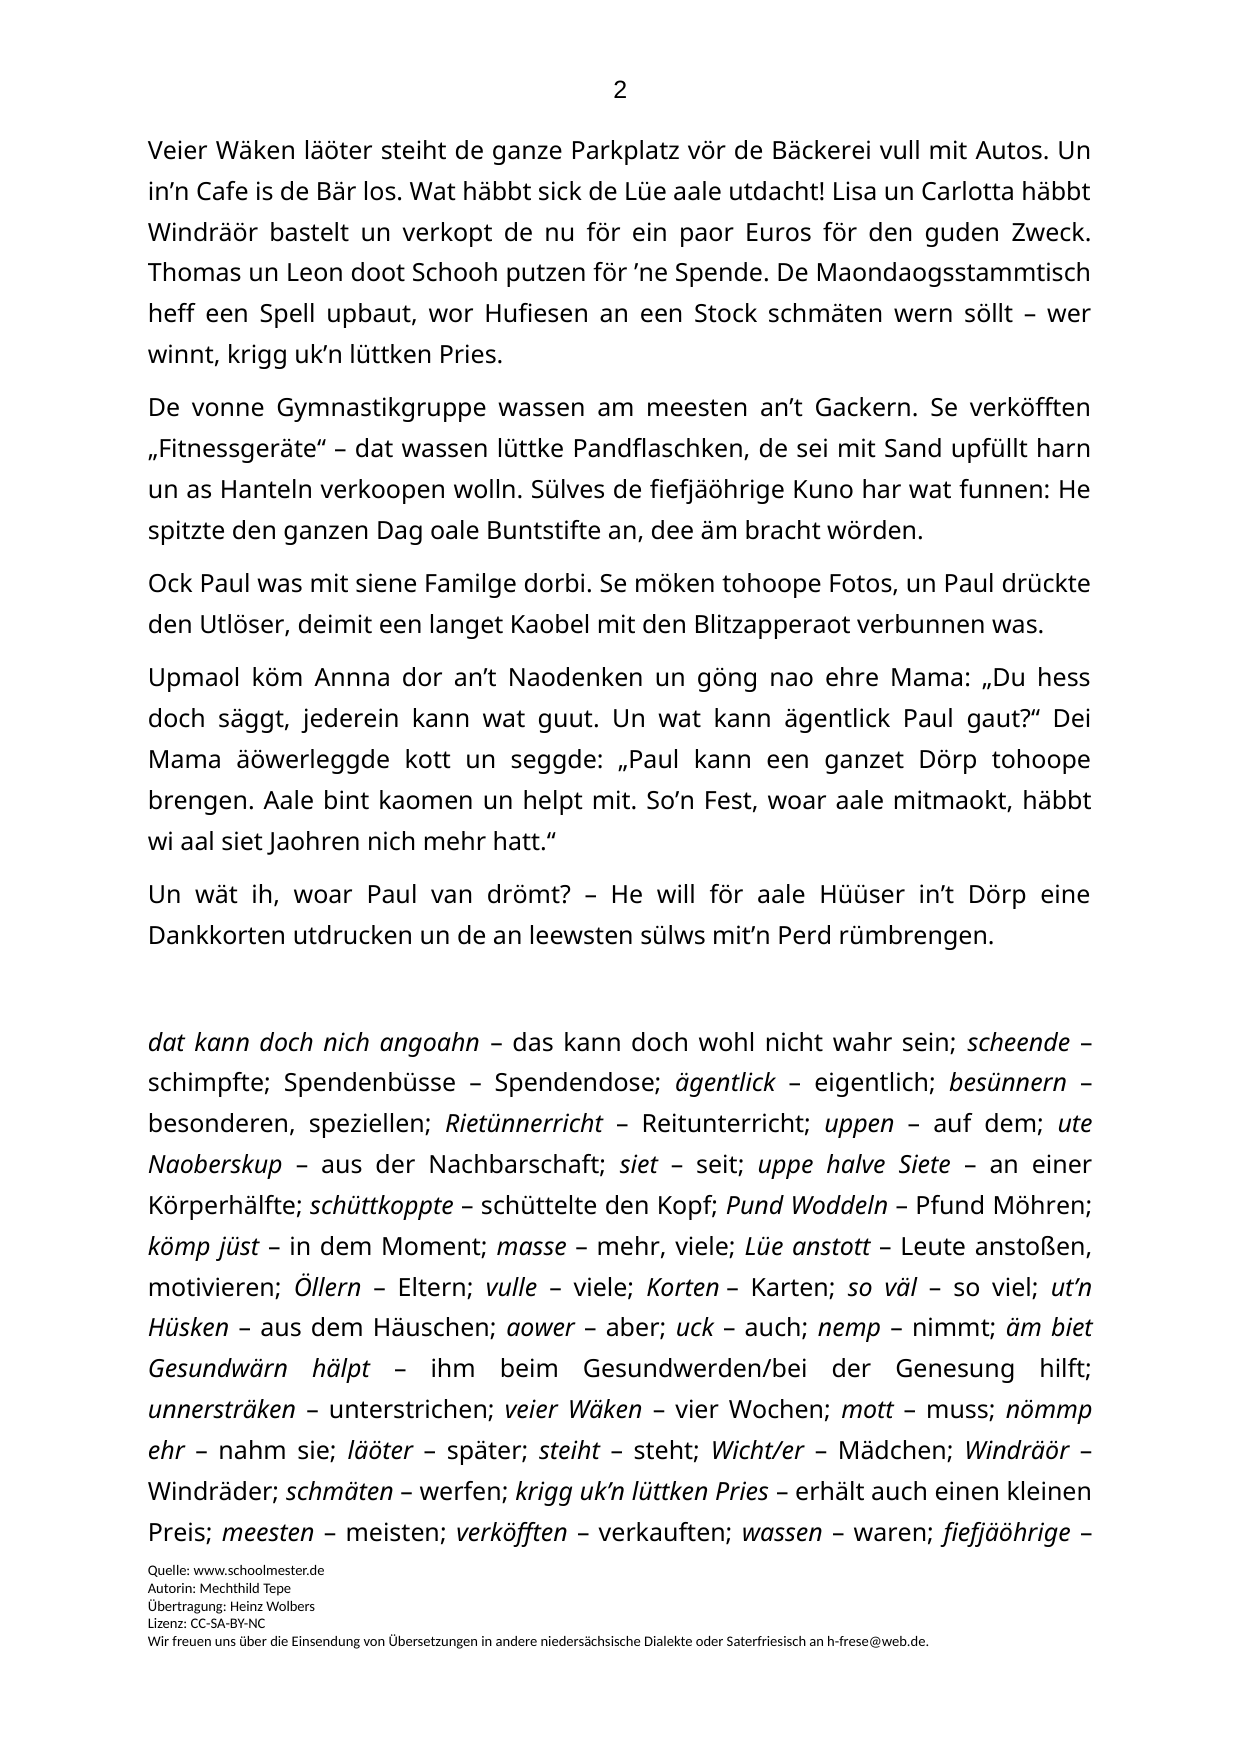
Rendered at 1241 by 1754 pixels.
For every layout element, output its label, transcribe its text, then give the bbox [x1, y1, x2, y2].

text Veier Wäken läöter steiht de ganze Parkplatz vör de Bäckerei vull mit Autos. Un in’n Cafe is de Bär los. Wat häbbt sick de Lüe aale utdacht! Lisa un Carlotta häbbt Windräör bastelt un verkopt de nu för ein paor Euros för den guden Zweck. Thomas un Leon doot Schooh putzen för ’ne Spende. De Maondaogsstammtisch heff een Spell upbaut, wor Hufiesen an een Stock schmäten wern söllt – wer winnt, krigg uk’n lüttken Pries. [148, 132, 1092, 371]
text Un wät ih, woar Paul van drömt? – He will för aale Hüüser in’t Dörp eine Dankkorten utdrucken un de an leewsten sülws mit’n Perd rümbrengen. [148, 877, 1092, 952]
text De vonne Gymnastikgruppe wassen am meesten an’t Gackern. Se verköfften „Fitnessgeräte“ – dat wassen lüttke Pandflaschken, de sei mit Sand upfüllt harn un as Hanteln verkoopen wolln. Sülves de fiefjäöhrige Kuno har wat funnen: He spitzte den ganzen Dag oale Buntstifte an, dee äm bracht wörden. [148, 390, 1092, 547]
text Upmaol köm Annna dor an’t Naodenken un göng nao ehre Mama: „Du hess doch säggt, jederein kann wat guut. Un wat kann ägentlick Paul gaut?“ Dei Mama äöwerleggde kott un seggde: „Paul kann een ganzet Dörp tohoope brengen. Aale bint kaomen un helpt mit. So’n Fest, woar aale mitmaokt, häbbt wi aal siet Jaohren nich mehr hatt.“ [148, 660, 1092, 857]
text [148, 1024, 1092, 1548]
text Ock Paul was mit siene Familge dorbi. Se möken tohoope Fotos, un Paul drückte den Utlöser, deimit een langet Kaobel mit den Blitzapperaot verbunnen was. [148, 566, 1092, 641]
